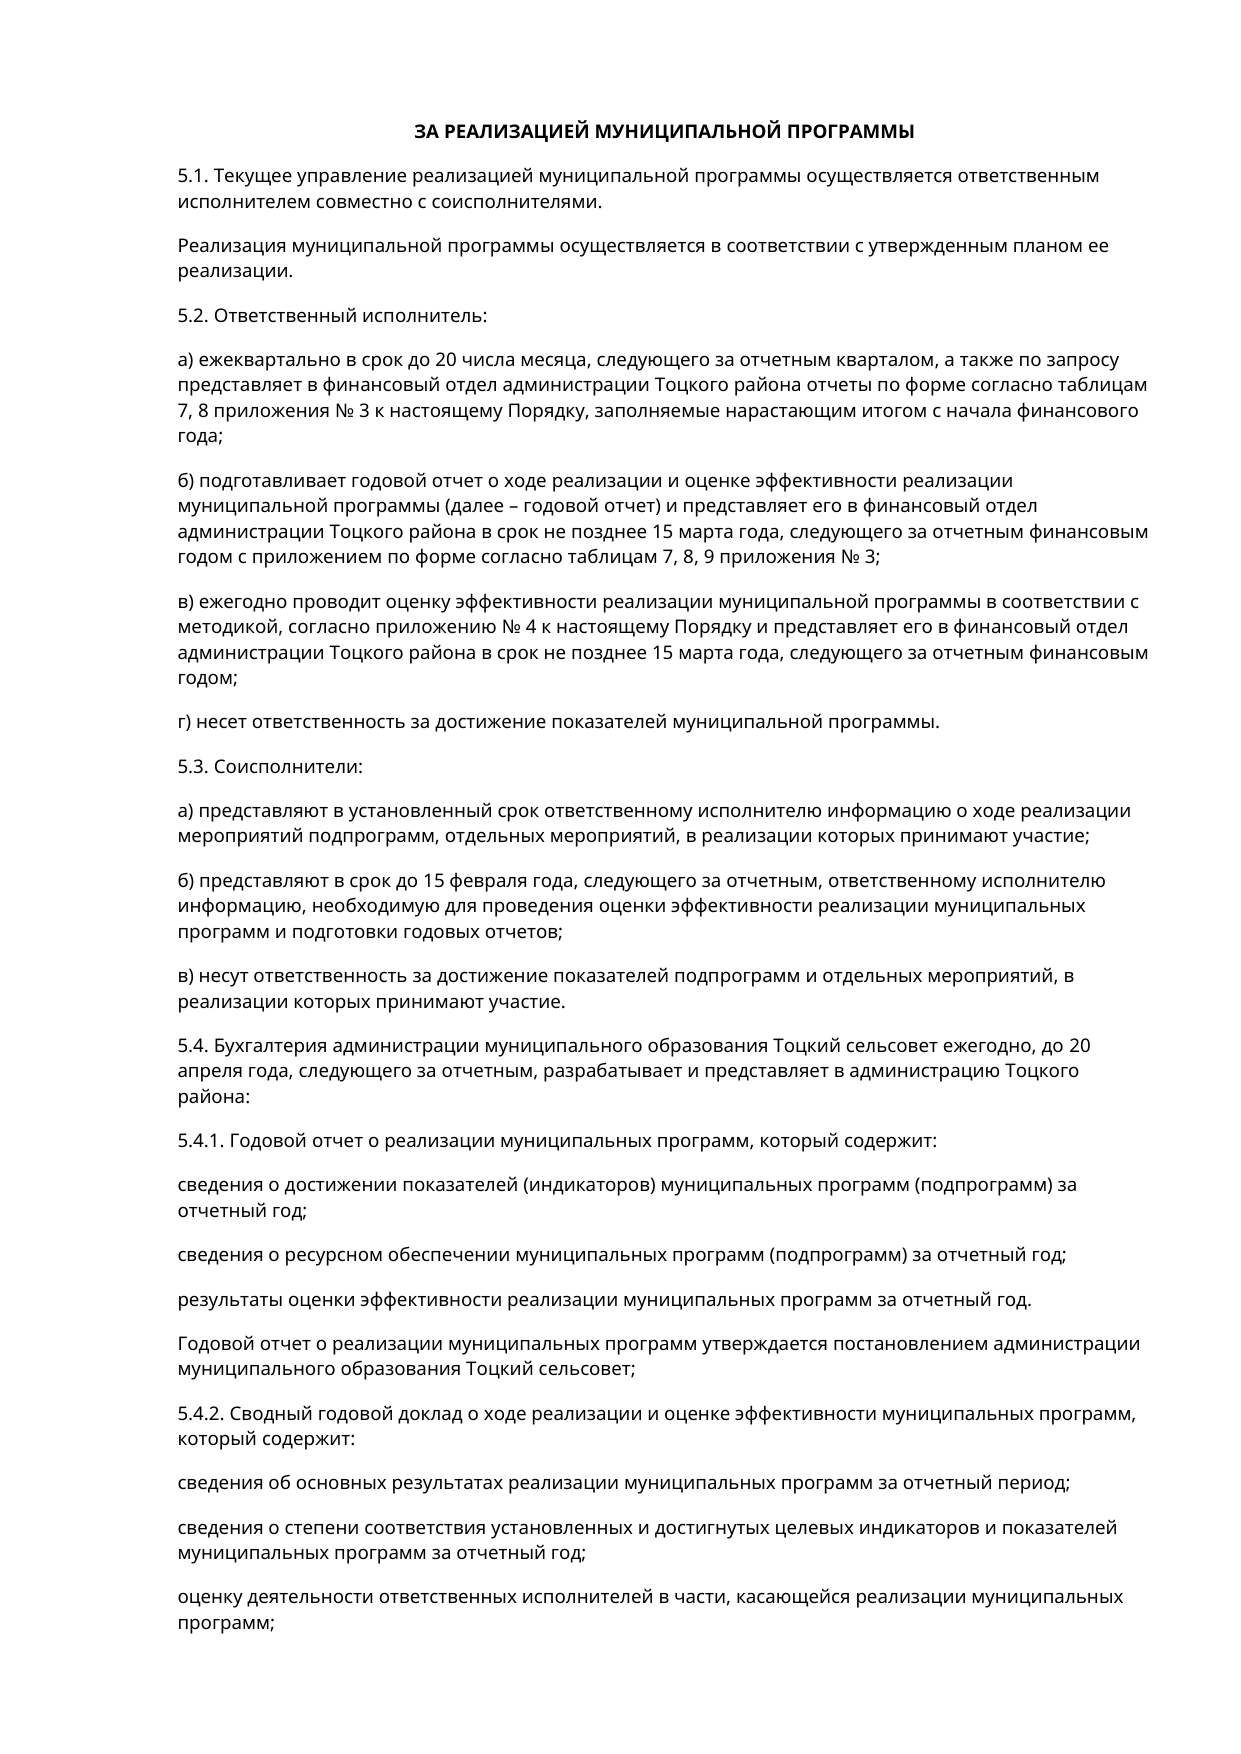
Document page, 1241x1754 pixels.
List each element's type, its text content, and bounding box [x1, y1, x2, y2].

text а) ежеквартально в срок до 20 числа месяца, следующего за отчетным кварталом, а также по запросу представляет в финансовый отдел администрации Тоцкого района отчеты по форме согласно таблицам 7, 8 приложения № 3 к настоящему Порядку, заполняемые нарастающим итогом с начала финансового года; [177, 346, 1152, 448]
text сведения о ресурсном обеспечении муниципальных программ (подпрограмм) за отчетный год; [177, 1242, 1152, 1267]
text б) представляют в срок до 15 февраля года, следующего за отчетным, ответственному исполнителю информацию, необходимую для проведения оценки эффективности реализации муниципальных программ и подготовки годовых отчетов; [177, 867, 1152, 944]
text 5.4. Бухгалтерия администрации муниципального образования Тоцкий сельсовет ежегодно, до 20 апреля года, следующего за отчетным, разрабатывает и представляет в администрацию Тоцкого района: [177, 1032, 1152, 1109]
text сведения об основных результатах реализации муниципальных программ за отчетный период; [177, 1470, 1152, 1495]
text сведения о степени соответствия установленных и достигнутых целевых индикаторов и показателей муниципальных программ за отчетный год; [177, 1514, 1152, 1565]
text 5.3. Соисполнители: [177, 753, 1152, 778]
text Годовой отчет о реализации муниципальных программ утверждается постановлением администрации муниципального образования Тоцкий сельсовет; [177, 1330, 1152, 1381]
text а) представляют в установленный срок ответственному исполнителю информацию о ходе реализации мероприятий подпрограмм, отдельных мероприятий, в реализации которых принимают участие; [177, 797, 1152, 848]
text результаты оценки эффективности реализации муниципальных программ за отчетный год. [177, 1286, 1152, 1311]
text Реализация муниципальной программы осуществляется в соответствии с утвержденным планом ее реализации. [177, 232, 1152, 283]
text ЗА РЕАЛИЗАЦИЕЙ МУНИЦИПАЛЬНОЙ ПРОГРАММЫ [177, 118, 1152, 144]
text сведения о достижении показателей (индикаторов) муниципальных программ (подпрограмм) за отчетный год; [177, 1172, 1152, 1223]
text в) ежегодно проводит оценку эффективности реализации муниципальной программы в соответствии с методикой, согласно приложению № 4 к настоящему Порядку и представляет его в финансовый отдел администрации Тоцкого района в срок не позднее 15 марта года, следующего за отчетным финансовым годом; [177, 588, 1152, 690]
text 5.4.2. Сводный годовой доклад о ходе реализации и оценке эффективности муниципальных программ, который содержит: [177, 1400, 1152, 1451]
text оценку деятельности ответственных исполнителей в части, касающейся реализации муниципальных программ; [177, 1584, 1152, 1635]
text 5.1. Текущее управление реализацией муниципальной программы осуществляется ответственным исполнителем совместно с соисполнителями. [177, 162, 1152, 213]
text 5.2. Ответственный исполнитель: [177, 302, 1152, 327]
text 5.4.1. Годовой отчет о реализации муниципальных программ, который содержит: [177, 1127, 1152, 1153]
text г) несет ответственность за достижение показателей муниципальной программы. [177, 709, 1152, 734]
text б) подготавливает годовой отчет о ходе реализации и оценке эффективности реализации муниципальной программы (далее – годовой отчет) и представляет его в финансовый отдел администрации Тоцкого района в срок не позднее 15 марта года, следующего за отчетным финансовым годом с приложением по форме согласно таблицам 7, 8, 9 приложения № 3; [177, 467, 1152, 569]
text в) несут ответственность за достижение показателей подпрограмм и отдельных мероприятий, в реализации которых принимают участие. [177, 962, 1152, 1013]
